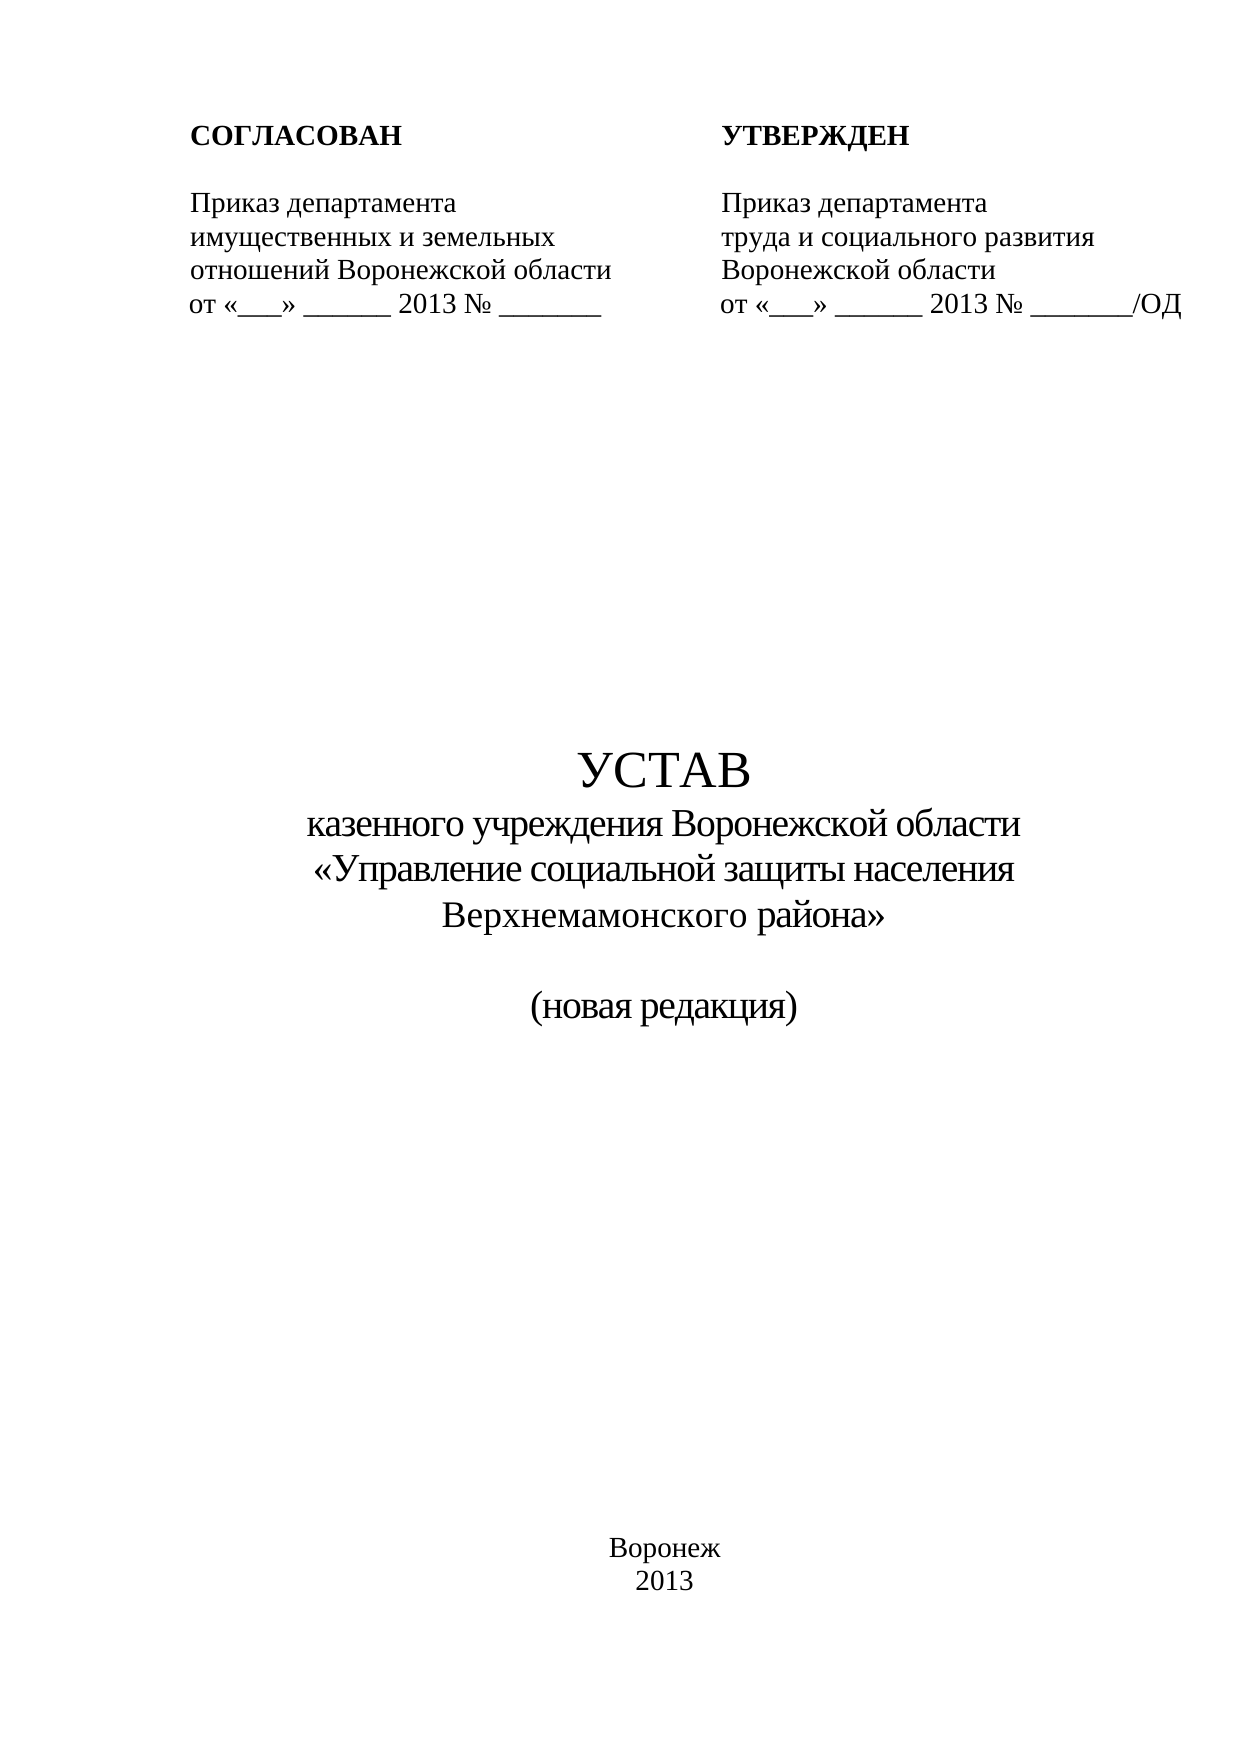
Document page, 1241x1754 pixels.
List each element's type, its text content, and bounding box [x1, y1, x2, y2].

table_header УТВЕРЖДЕН Приказ департамента труда и социального развития Воронежской области от «___» ______ 2013 № _______/ОД [709, 118, 1222, 516]
text Верхнемамонского района» [177, 890, 1152, 936]
text Воронеж [177, 1530, 1152, 1563]
text УСТАВ [177, 739, 1152, 799]
table_header СОГЛАСОВАН Приказ департамента имущественных и земельных отношений Воронежской области от «___» ______ 2013 № _______ [177, 118, 709, 516]
text (новая редакция) [177, 981, 1152, 1027]
text 2013 [177, 1563, 1152, 1597]
text казенного учреждения Воронежской области [177, 799, 1152, 845]
text «Управление социальной защиты населения [177, 845, 1152, 890]
